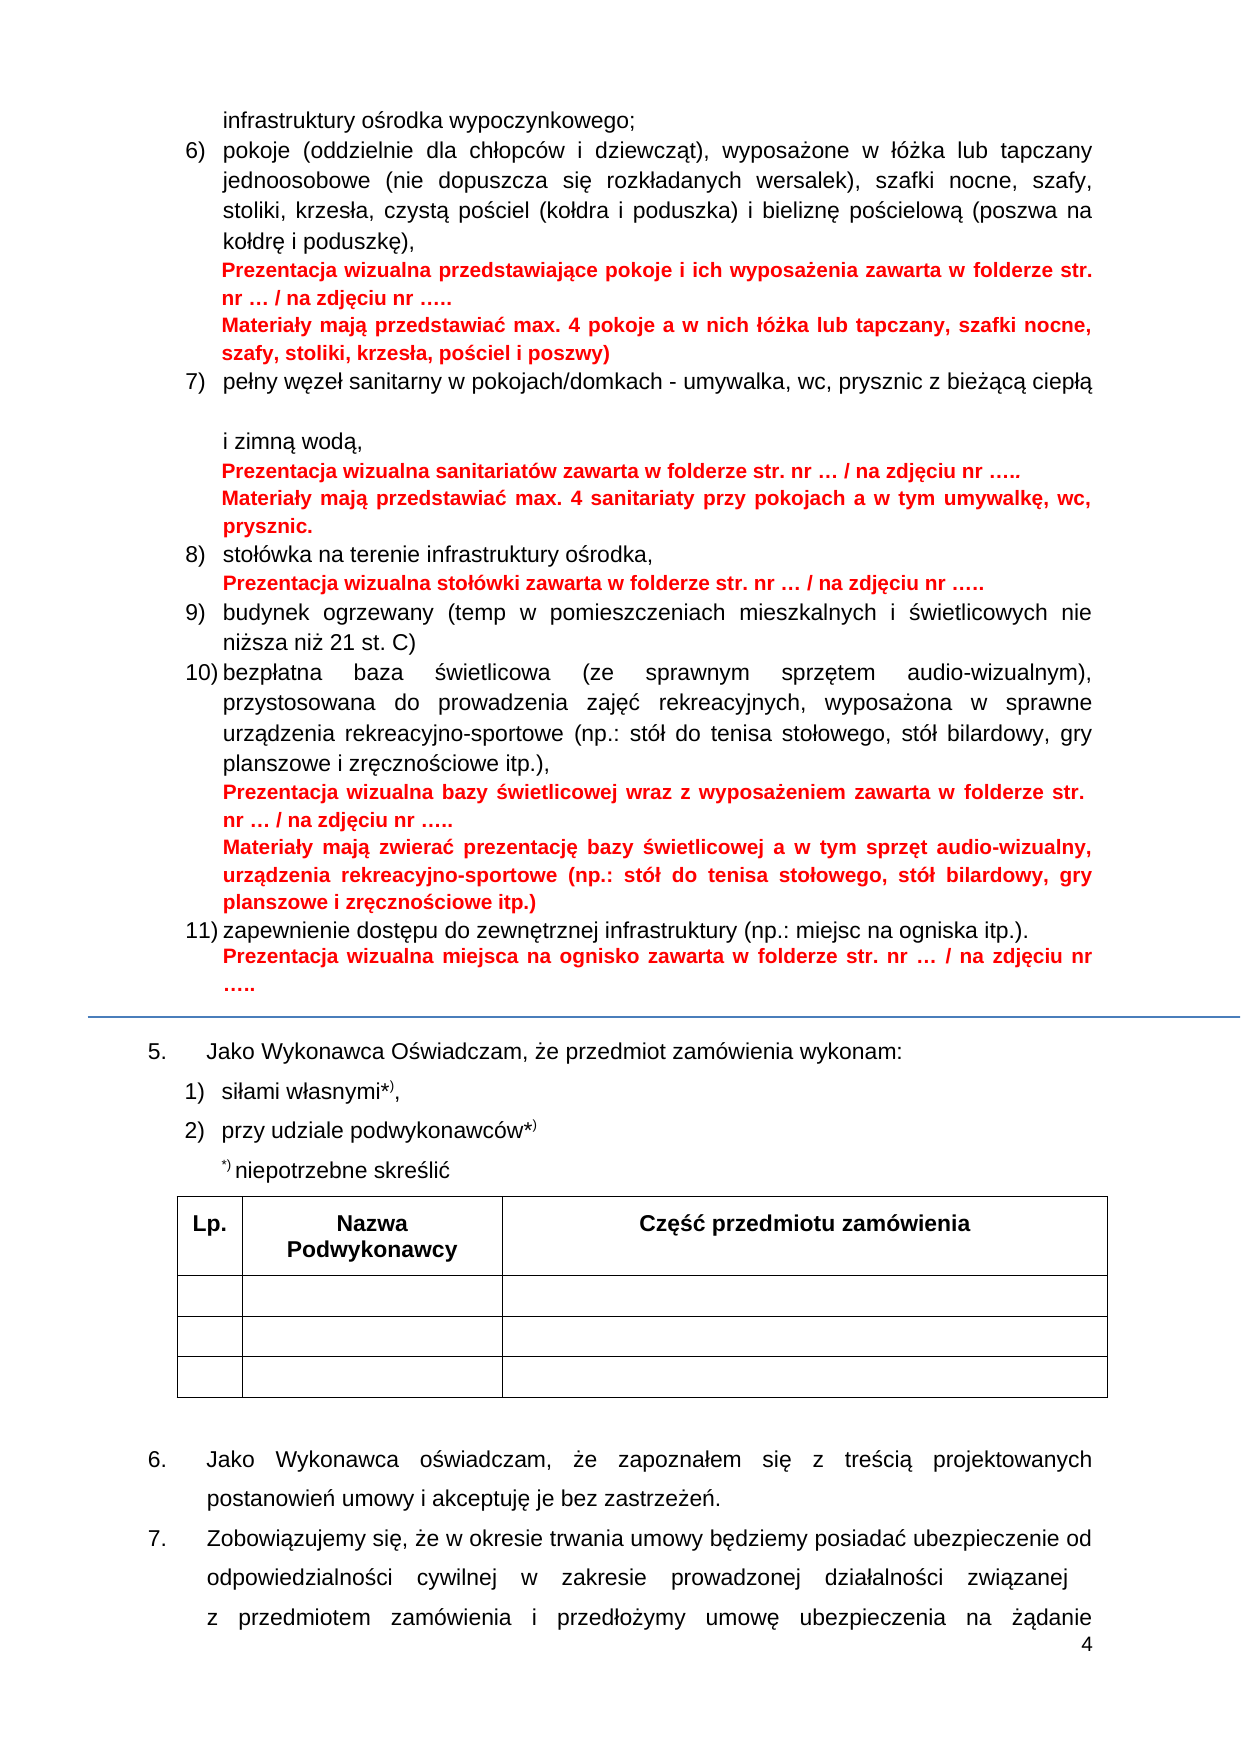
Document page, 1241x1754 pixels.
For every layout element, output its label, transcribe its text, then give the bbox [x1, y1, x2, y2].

list zapewnienie dostępu do zewnętrznej infrastruktury (np.: miejsc na ogniska itp.). [185, 917, 1093, 944]
list bezpłatna baza świetlicowa (ze sprawnym sprzętem audio-wizualnym), przystosowana do prowadzenia zajęć rekreacyjnych, wyposażona w sprawne urządzenia rekreacyjno-sportowe (np.: stół do tenisa stołowego, stół bilardowy, gry planszowe i zręcznościowe itp.), [185, 659, 1093, 776]
table_cell [503, 1276, 1107, 1316]
table_cell [503, 1357, 1107, 1397]
table_header Nazwa Podwykonawcy [243, 1197, 502, 1275]
list stołówka na terenie infrastruktury ośrodka, [185, 541, 1093, 567]
list Jako Wykonawca Oświadczam, że przedmiot zamówienia wykonam: [148, 1038, 1093, 1065]
table_cell [178, 1276, 242, 1316]
table_header Część przedmiotu zamówienia [503, 1197, 1107, 1275]
list pełny węzeł sanitarny w pokojach/domkach - umywalka, wc, prysznic z bieżącą ciepłą i zimną wodą, [185, 368, 1093, 455]
list Materiały mają zwierać prezentację bazy świetlicowej a w tym sprzęt audio-wizualny, urządzenia rekreacyjno-sportowe (np.: stół do tenisa stołowego, stół bilardowy, gry planszowe i zręcznościowe itp.) [223, 835, 1093, 914]
text Prezentacja wizualna przedstawiające pokoje i ich wyposażenia zawarta w folderze str. nr … / na zdjęciu nr ….. [221, 258, 1093, 309]
table_cell [243, 1357, 502, 1397]
list budynek ogrzewany (temp w pomieszczeniach mieszkalnych i świetlicowych nie niższa niż 21 st. C) [185, 599, 1093, 655]
list Prezentacja wizualna stołówki zawarta w folderze str. nr … / na zdjęciu nr ….. [223, 571, 1093, 595]
list siłami własnymi*), [184, 1078, 1093, 1104]
list przy udziale podwykonawców*) [184, 1117, 1093, 1144]
list Prezentacja wizualna bazy świetlicowej wraz z wyposażeniem zawarta w folderze str. nr … / na zdjęciu nr ….. [223, 780, 1093, 831]
list Prezentacja wizualna miejsca na ognisko zawarta w folderze str. nr … / na zdjęciu nr ….. [223, 944, 1093, 995]
text *) niepotrzebne skreślić [221, 1157, 1093, 1183]
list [148, 1524, 1093, 1630]
text Materiały mają przedstawiać max. 4 pokoje a w nich łóżka lub tapczany, szafki nocne, szafy, stoliki, krzesła, pościel i poszwy) [221, 313, 1093, 364]
table_header Lp. [178, 1197, 242, 1275]
table_cell [503, 1317, 1107, 1356]
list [185, 107, 1093, 133]
list Jako Wykonawca oświadczam, że zapoznałem się z treścią projektowanych postanowień umowy i akceptuję je bez zastrzeżeń. [148, 1446, 1093, 1511]
table_cell [243, 1317, 502, 1356]
table_cell [243, 1276, 502, 1316]
list Materiały mają przedstawiać max. 4 sanitariaty przy pokojach a w tym umywalkę, wc, prysznic. [221, 486, 1093, 537]
table_cell [178, 1317, 242, 1356]
table_cell [178, 1357, 242, 1397]
list pokoje (oddzielnie dla chłopców i dziewcząt), wyposażone w łóżka lub tapczany jednoosobowe (nie dopuszcza się rozkładanych wersalek), szafki nocne, szafy, stoliki, krzesła, czystą pościel (kołdra i poduszka) i bieliznę pościelową (poszwa na kołdrę i poduszkę), [185, 137, 1093, 254]
list Prezentacja wizualna sanitariatów zawarta w folderze str. nr … / na zdjęciu nr ….. [221, 458, 1093, 482]
